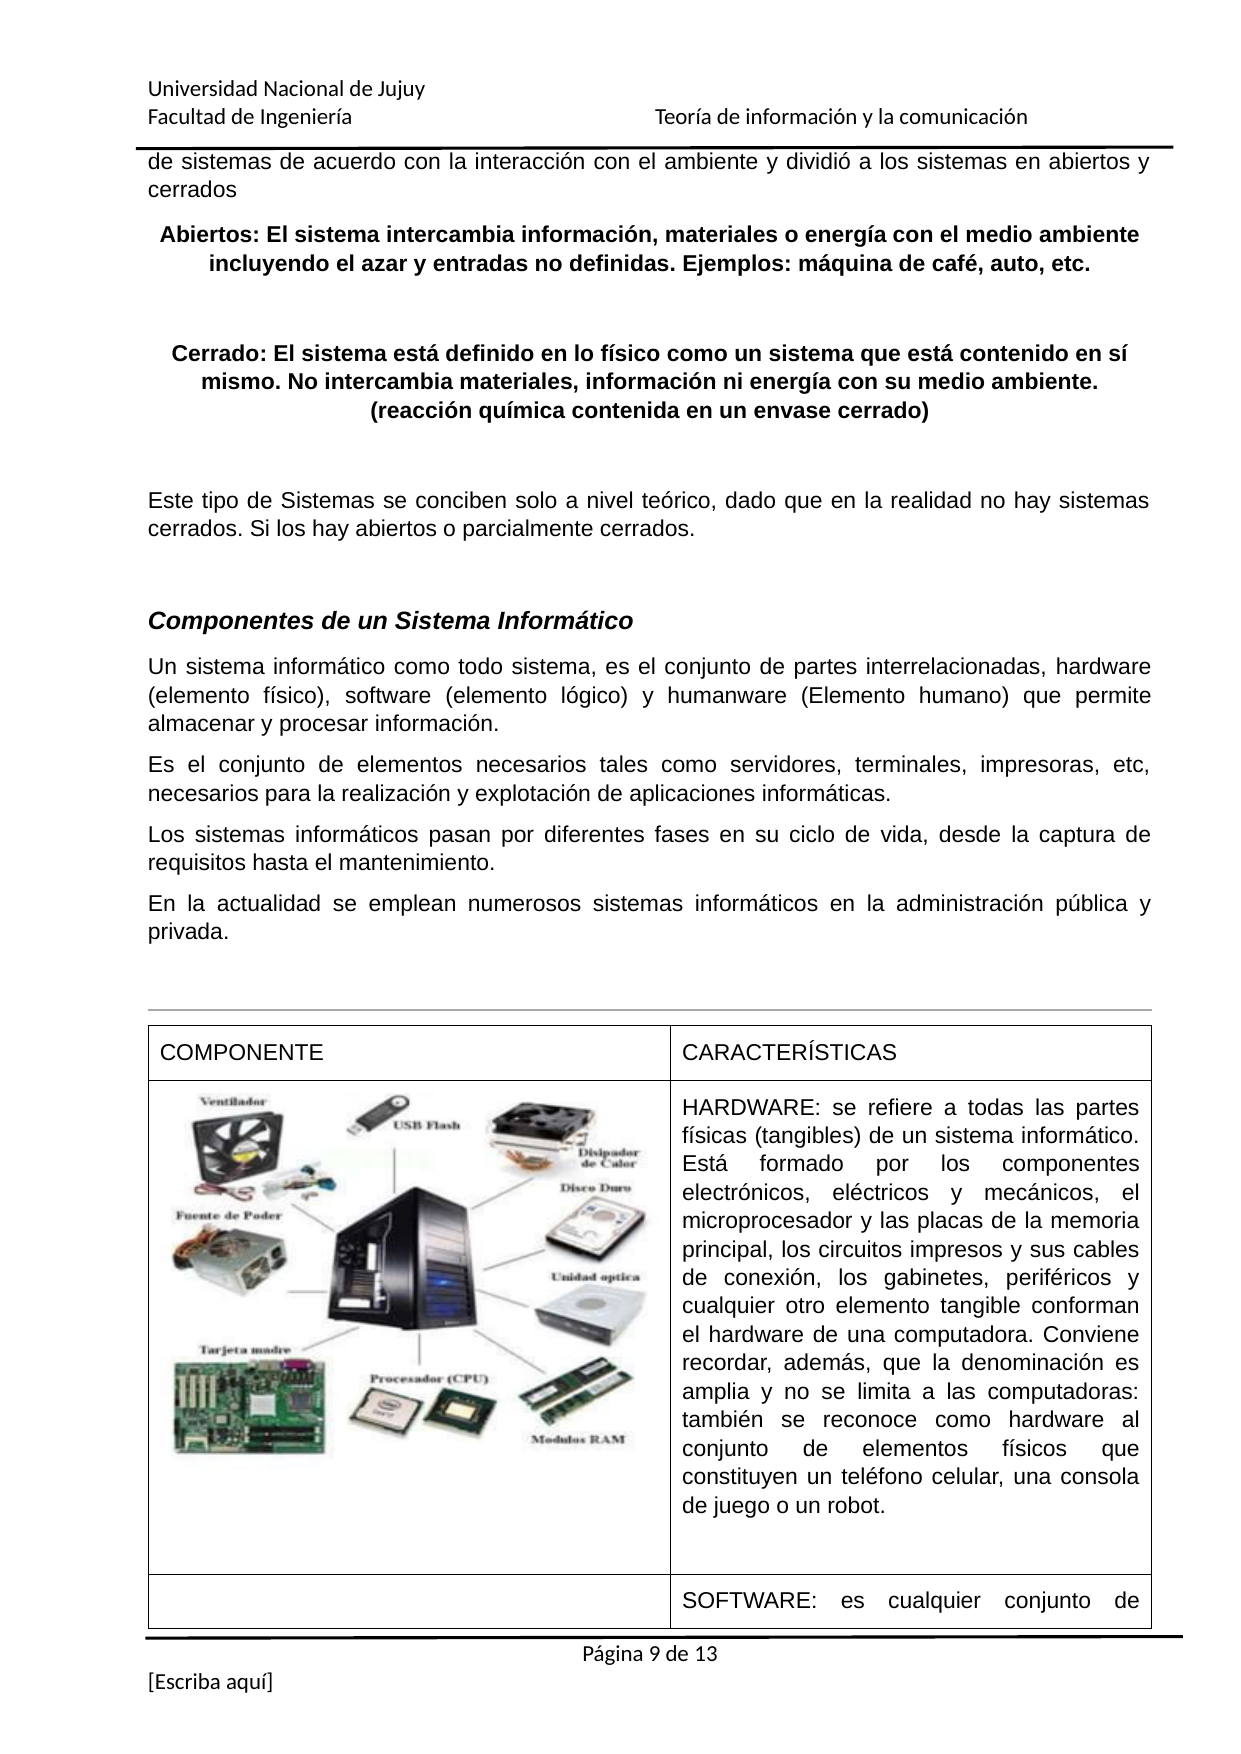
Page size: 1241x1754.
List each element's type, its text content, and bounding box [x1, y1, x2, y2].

text Es el conjunto de elementos necesarios tales como servidores, terminales, impresoras, etc, necesarios para la realización y explotación de aplicaciones informáticas. [148, 777, 1152, 806]
text Cerrado: El sistema está definido en lo físico como un sistema que está contenido en sí mismo. No intercambia materiales, información ni energía con su medio ambiente. (reacción química contenida en un envase cerrado) [148, 340, 1152, 423]
table_cell [149, 1081, 670, 1573]
text En la actualidad se emplean numerosos sistemas informáticos en la administración pública y privada. [148, 916, 1152, 1009]
text Componentes de un Sistema Informático [148, 606, 1152, 634]
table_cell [671, 1575, 1151, 1628]
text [148, 148, 1152, 202]
table_cell [149, 1575, 670, 1628]
picture [159, 1093, 660, 1469]
text Los sistemas informáticos pasan por diferentes fases en su ciclo de vida, desde la captura de requisitos hasta el mantenimiento. [148, 847, 1152, 875]
text Este tipo de Sistemas se conciben solo a nivel teórico, dado que en la realidad no hay sistemas cerrados. Si los hay abiertos o parcialmente cerrados. [148, 487, 1152, 542]
text Un sistema informático como todo sistema, es el conjunto de partes interrelacionadas, hardware (elemento físico), software (elemento lógico) y humanware (Elemento humano) que permite almacenar y procesar información. [148, 708, 1152, 737]
table_header CARACTERÍSTICAS [671, 1026, 1151, 1080]
text Abiertos: El sistema intercambia información, materiales o energía con el medio ambiente incluyendo el azar y entradas no definidas. Ejemplos: máquina de café, auto, etc. [148, 221, 1152, 276]
table_cell HARDWARE: se refiere a todas las partes físicas (tangibles) de un sistema informático. Está formado por los componentes electrónicos, eléctricos y mecánicos, el microprocesador y las placas de la memoria principal, los circuitos impresos y sus cables de conexión, los gabinetes, periféricos y cualquier otro elemento tangible conforman el hardware de una computadora. Conviene recordar, además, que la denominación es amplia y no se limita a las computadoras: también se reconoce como hardware al conjunto de elementos físicos que constituyen un teléfono celular, una consola de juego o un robot. [671, 1081, 1151, 1573]
table_header COMPONENTE [149, 1026, 670, 1080]
